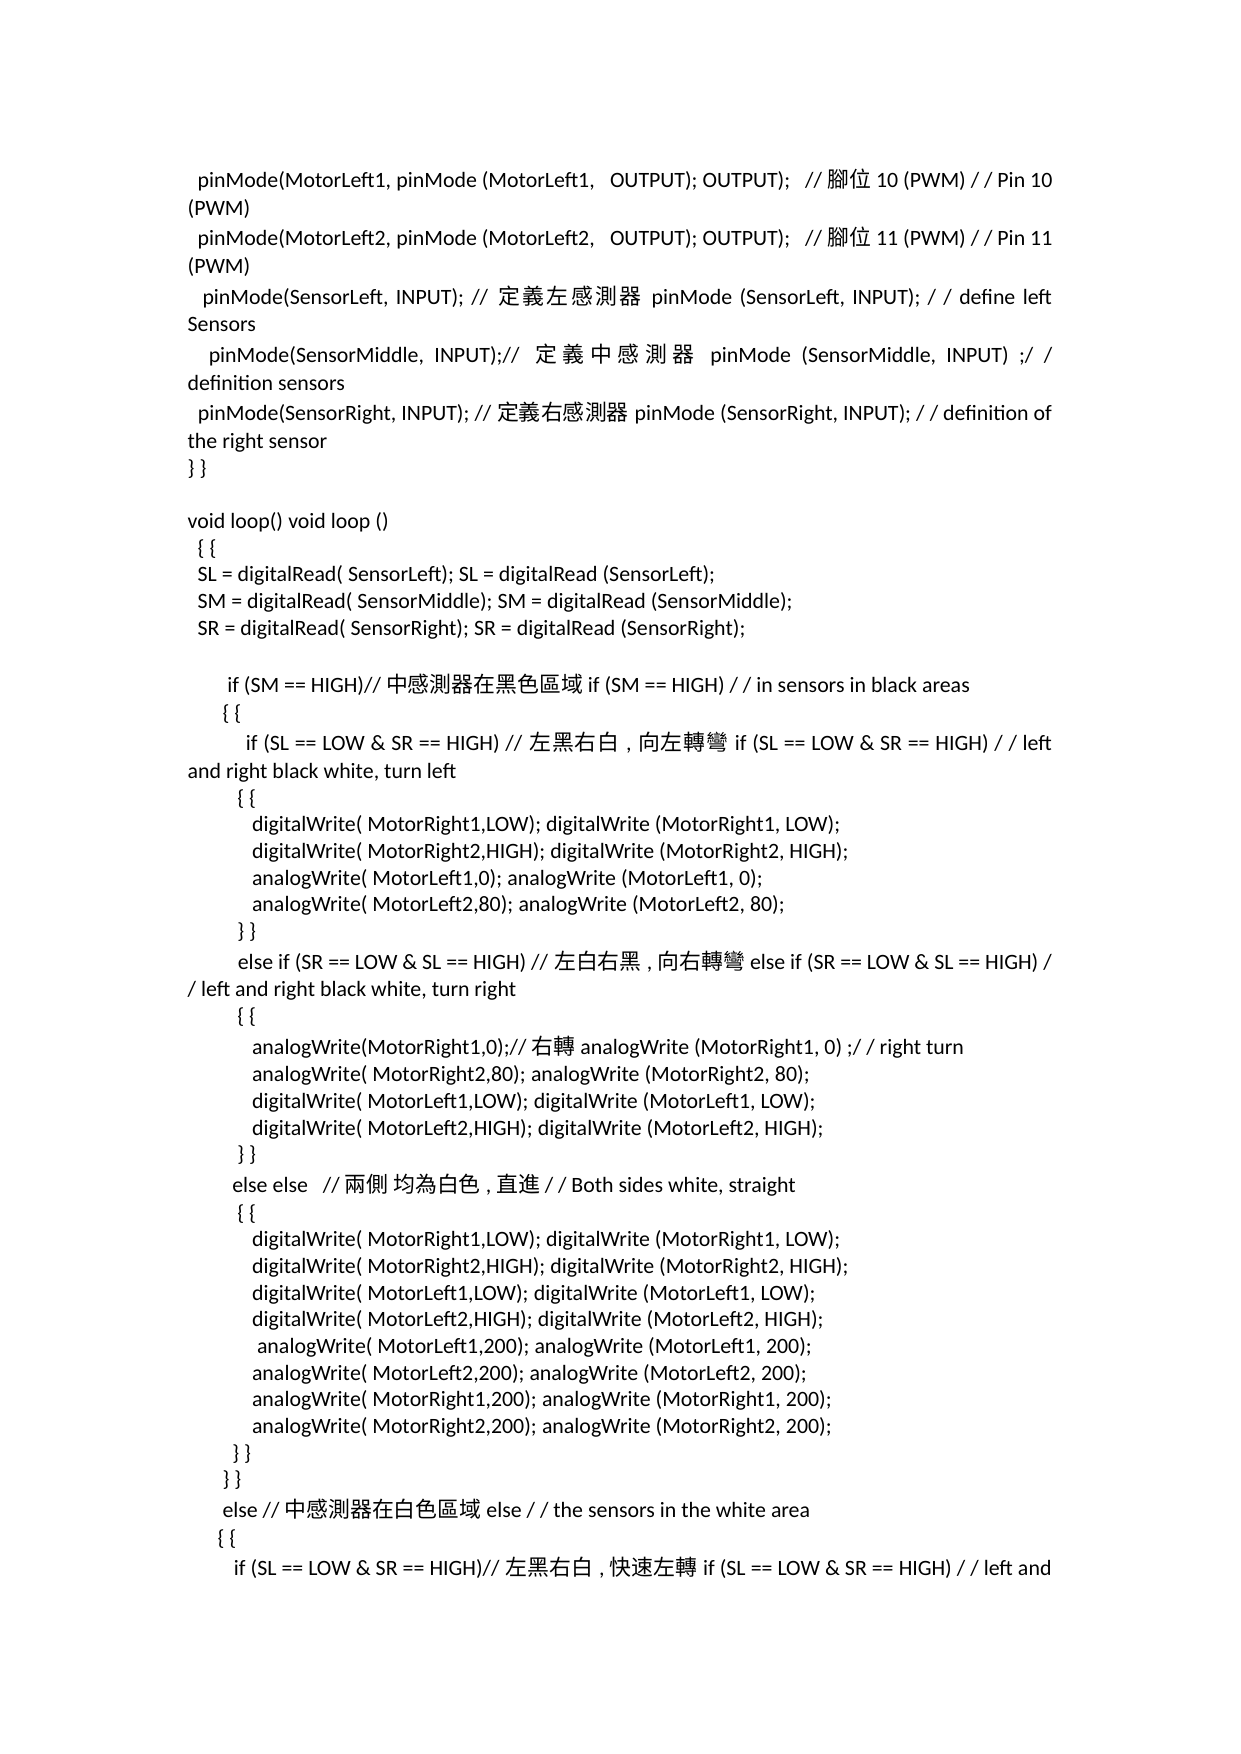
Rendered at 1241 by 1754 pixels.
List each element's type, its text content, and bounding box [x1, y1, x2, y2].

text digitalWrite( MotorLeft2,HIGH); digitalWrite (MotorLeft2, HIGH); [187, 1305, 1053, 1332]
text else if (SR == LOW & SL == HIGH) // 左白右黑 , 向右轉彎 else if (SR == LOW & SL == HIGH) / / left and right black white, turn right [187, 944, 1053, 1002]
text { { [187, 1002, 1053, 1029]
text digitalWrite( MotorLeft1,LOW); digitalWrite (MotorLeft1, LOW); [187, 1279, 1053, 1305]
text } } [187, 917, 1053, 944]
text { { [187, 534, 1053, 560]
text pinMode(SensorRight, INPUT); // 定義右感測器 pinMode (SensorRight, INPUT); / / definition of the right sensor [187, 395, 1053, 454]
text digitalWrite( MotorRight1,LOW); digitalWrite (MotorRight1, LOW); [187, 1225, 1053, 1252]
text void loop() void loop () [187, 507, 1053, 534]
text analogWrite( MotorRight2,200); analogWrite (MotorRight2, 200); [187, 1412, 1053, 1439]
text { { [187, 1199, 1053, 1225]
text { { [187, 1524, 1053, 1550]
text if (SM == HIGH)// 中感測器在黑色區域 if (SM == HIGH) / / in sensors in black areas [187, 667, 1053, 699]
text { { [187, 699, 1053, 725]
text digitalWrite( MotorRight2,HIGH); digitalWrite (MotorRight2, HIGH); [187, 1252, 1053, 1279]
text } } [187, 1439, 1053, 1465]
text if (SL == LOW & SR == HIGH) // 左黑右白 , 向左轉彎 if (SL == LOW & SR == HIGH) / / left and right black white, turn left [187, 725, 1053, 784]
text digitalWrite( MotorLeft1,LOW); digitalWrite (MotorLeft1, LOW); [187, 1087, 1053, 1114]
text analogWrite( MotorLeft1,200); analogWrite (MotorLeft1, 200); [187, 1332, 1053, 1359]
text } } [187, 454, 1053, 480]
text analogWrite( MotorLeft2,80); analogWrite (MotorLeft2, 80); [187, 890, 1053, 917]
text analogWrite( MotorRight2,80); analogWrite (MotorRight2, 80); [187, 1060, 1053, 1087]
text pinMode(MotorLeft2, pinMode (MotorLeft2, OUTPUT); OUTPUT); // 腳位 11 (PWM) / / Pin 11 (PWM) [187, 220, 1053, 279]
text analogWrite( MotorLeft2,200); analogWrite (MotorLeft2, 200); [187, 1359, 1053, 1385]
text digitalWrite( MotorRight1,LOW); digitalWrite (MotorRight1, LOW); [187, 810, 1053, 837]
text SR = digitalRead( SensorRight); SR = digitalRead (SensorRight); [187, 614, 1053, 640]
text analogWrite( MotorRight1,200); analogWrite (MotorRight1, 200); [187, 1385, 1053, 1412]
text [187, 1550, 1053, 1582]
text pinMode(SensorLeft, INPUT); // 定義左感測器 pinMode (SensorLeft, INPUT); / / define left Sensors [187, 279, 1053, 337]
text pinMode(MotorLeft1, pinMode (MotorLeft1, OUTPUT); OUTPUT); // 腳位 10 (PWM) / / Pin 10 (PWM) [187, 162, 1053, 220]
text digitalWrite( MotorRight2,HIGH); digitalWrite (MotorRight2, HIGH); [187, 837, 1053, 864]
text } } [187, 1465, 1053, 1492]
text } } [187, 1140, 1053, 1167]
text else else // 兩側 均為白色 , 直進 / / Both sides white, straight [187, 1167, 1053, 1199]
text digitalWrite( MotorLeft2,HIGH); digitalWrite (MotorLeft2, HIGH); [187, 1114, 1053, 1140]
text else // 中感測器在白色區域 else / / the sensors in the white area [187, 1492, 1053, 1524]
text SL = digitalRead( SensorLeft); SL = digitalRead (SensorLeft); [187, 560, 1053, 587]
text pinMode(SensorMiddle, INPUT);// 定義中感測器 pinMode (SensorMiddle, INPUT) ;/ / definition sensors [187, 337, 1053, 395]
text analogWrite(MotorRight1,0);// 右轉 analogWrite (MotorRight1, 0) ;/ / right turn [187, 1029, 1053, 1060]
text SM = digitalRead( SensorMiddle); SM = digitalRead (SensorMiddle); [187, 587, 1053, 614]
text analogWrite( MotorLeft1,0); analogWrite (MotorLeft1, 0); [187, 864, 1053, 890]
text { { [187, 784, 1053, 810]
